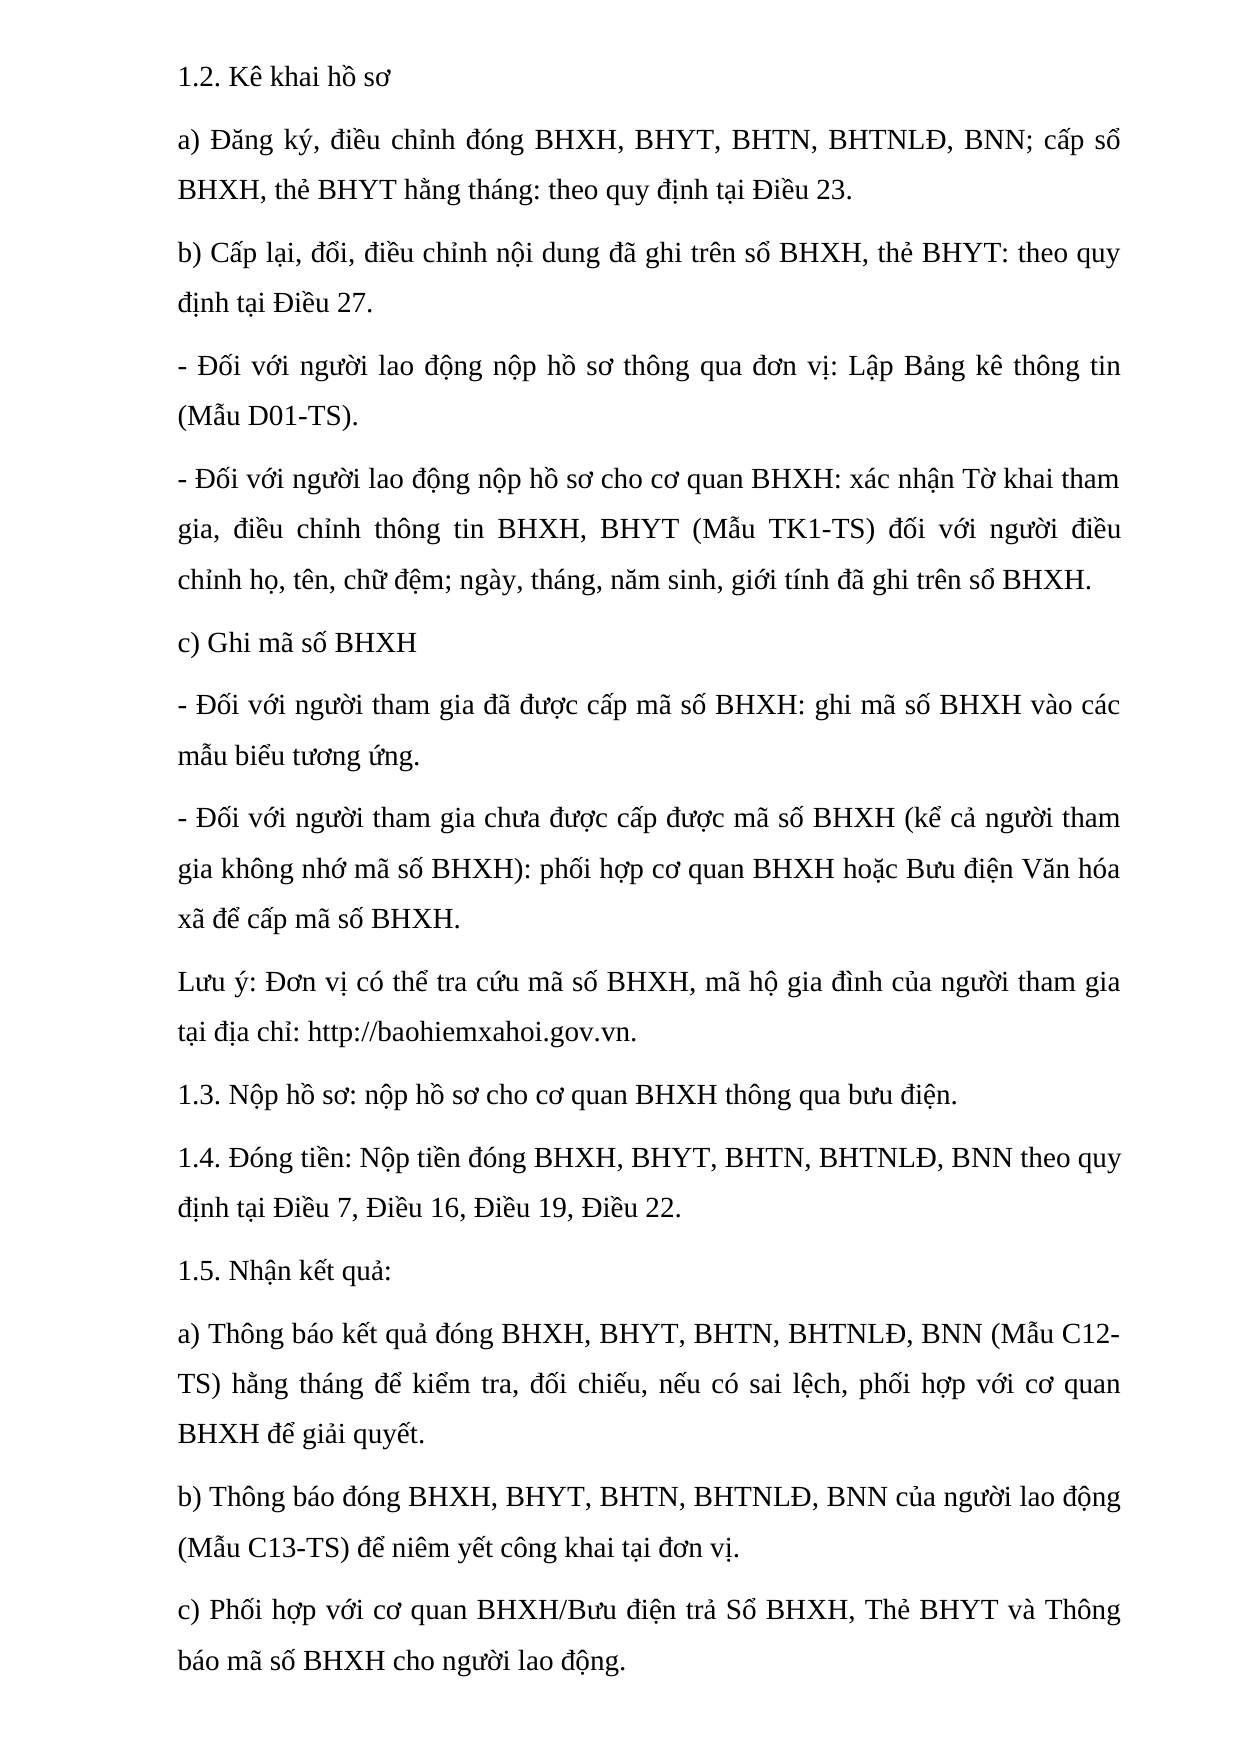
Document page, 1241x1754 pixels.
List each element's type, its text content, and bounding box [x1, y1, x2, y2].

text b) Thông báo đóng BHXH, BHYT, BHTN, BHTNLĐ, BNN của người lao động (Mẫu C13-TS) để niêm yết công khai tại đơn vị. [177, 1479, 1122, 1563]
text - Đối với người lao động nộp hồ sơ cho cơ quan BHXH: xác nhận Tờ khai tham gia, điều chỉnh thông tin BHXH, BHYT (Mẫu TK1-TS) đối với người điều chỉnh họ, tên, chữ đệm; ngày, tháng, năm sinh, giới tính đã ghi trên sổ BHXH. [177, 461, 1122, 595]
text 1.5. Nhận kết quả: [177, 1253, 1122, 1287]
text 1.4. Đóng tiền: Nộp tiền đóng BHXH, BHYT, BHTN, BHTNLĐ, BNN theo quy định tại Điều 7, Điều 16, Điều 19, Điều 22. [177, 1140, 1122, 1224]
text Lưu ý: Đơn vị có thể tra cứu mã số BHXH, mã hộ gia đình của người tham gia tại địa chỉ: http://baohiemxahoi.gov.vn. [177, 964, 1122, 1048]
text c) Phối hợp với cơ quan BHXH/Bưu điện trả Sổ BHXH, Thẻ BHYT và Thông báo mã số BHXH cho người lao động. [177, 1592, 1122, 1676]
text a) Thông báo kết quả đóng BHXH, BHYT, BHTN, BHTNLĐ, BNN (Mẫu C12-TS) hằng tháng để kiểm tra, đối chiếu, nếu có sai lệch, phối hợp với cơ quan BHXH để giải quyết. [177, 1316, 1122, 1450]
text c) Ghi mã số BHXH [177, 625, 1122, 658]
text - Đối với người tham gia đã được cấp mã số BHXH: ghi mã số BHXH vào các mẫu biểu tương ứng. [177, 687, 1122, 771]
text b) Cấp lại, đổi, điều chỉnh nội dung đã ghi trên sổ BHXH, thẻ BHYT: theo quy định tại Điều 27. [177, 235, 1122, 319]
text - Đối với người tham gia chưa được cấp được mã số BHXH (kể cả người tham gia không nhớ mã số BHXH): phối hợp cơ quan BHXH hoặc Bưu điện Văn hóa xã để cấp mã số BHXH. [177, 801, 1122, 935]
text 1.3. Nộp hồ sơ: nộp hồ sơ cho cơ quan BHXH thông qua bưu điện. [177, 1077, 1122, 1111]
text 1.2. Kê khai hồ sơ [177, 59, 1122, 93]
text a) Đăng ký, điều chỉnh đóng BHXH, BHYT, BHTN, BHTNLĐ, BNN; cấp sổ BHXH, thẻ BHYT hằng tháng: theo quy định tại Điều 23. [177, 122, 1122, 206]
text - Đối với người lao động nộp hồ sơ thông qua đơn vị: Lập Bảng kê thông tin (Mẫu D01-TS). [177, 348, 1122, 432]
